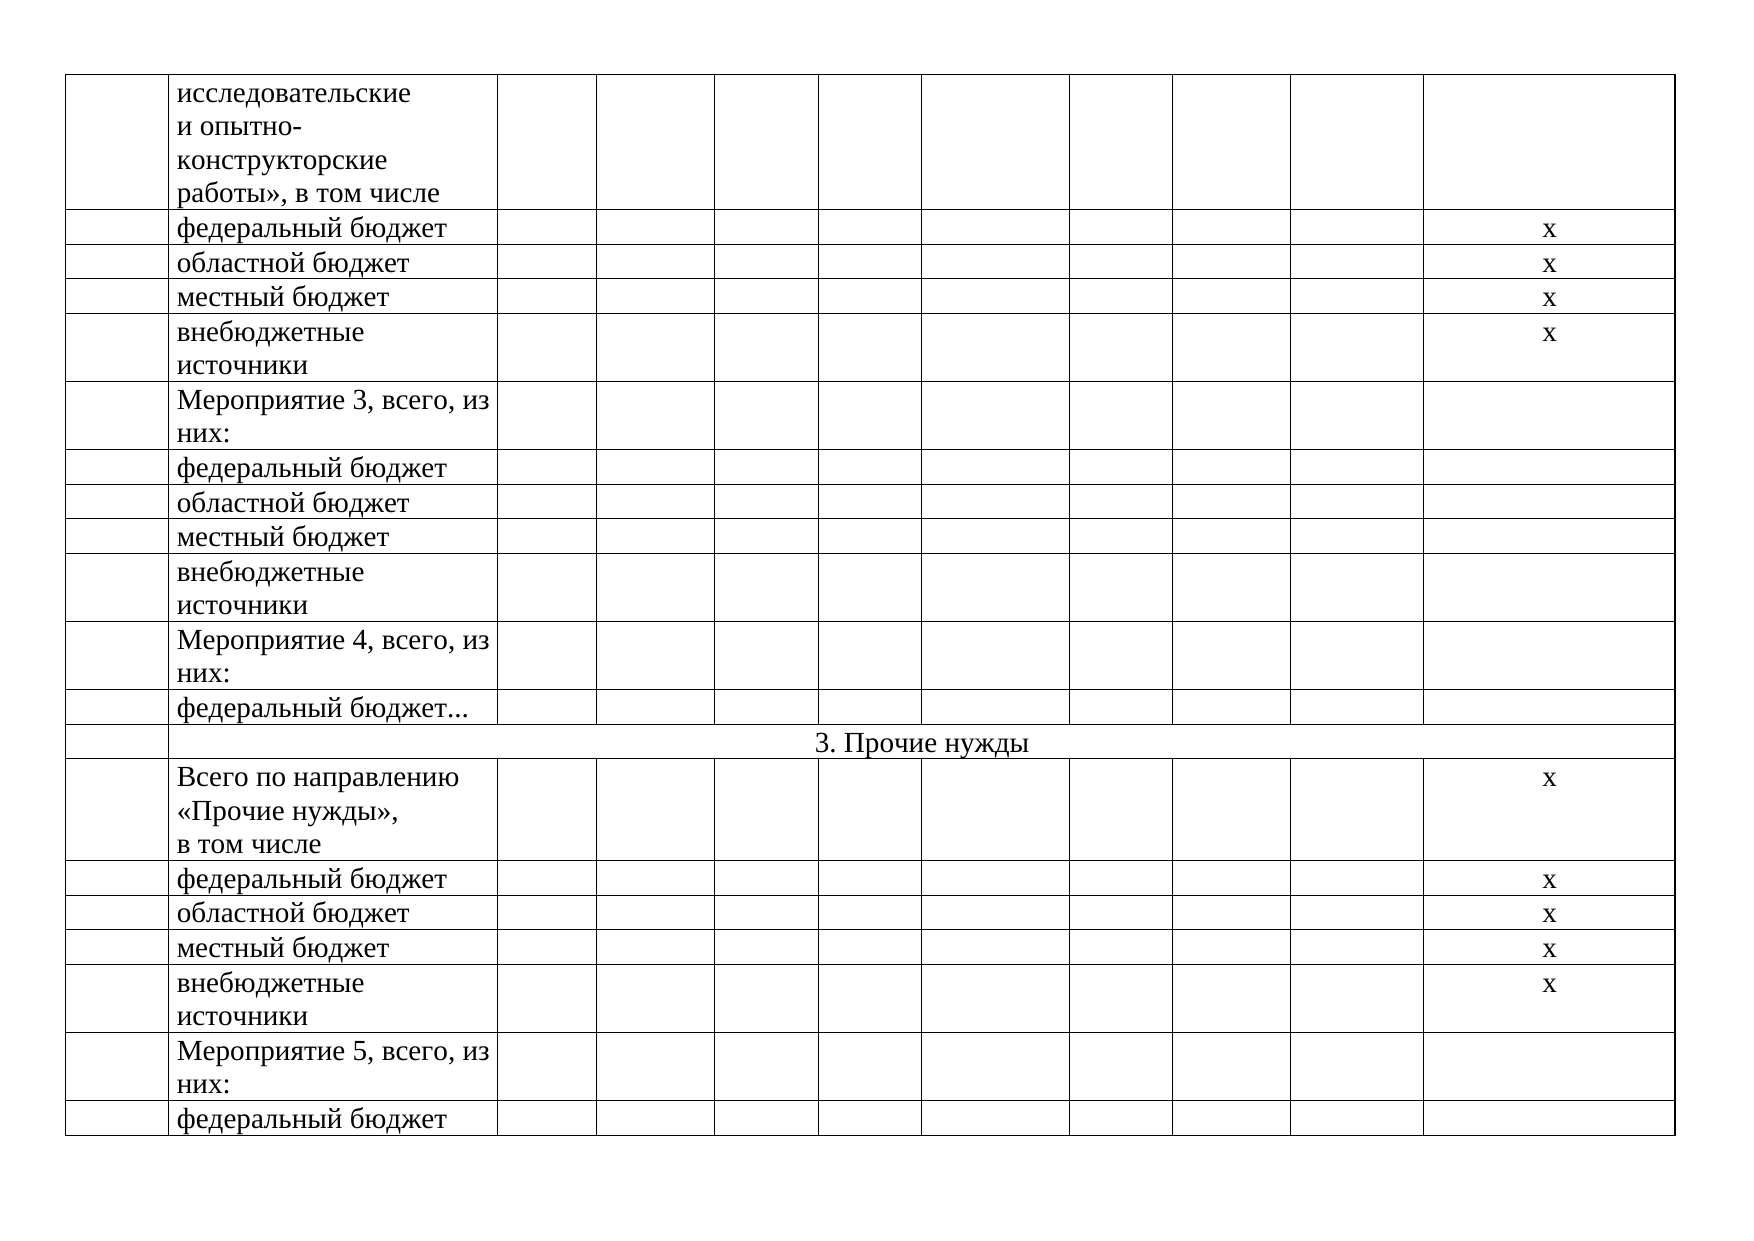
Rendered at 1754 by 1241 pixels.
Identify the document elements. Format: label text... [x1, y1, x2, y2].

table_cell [169, 75, 497, 209]
table_cell [597, 314, 714, 381]
table_cell [66, 519, 168, 553]
table_cell [498, 930, 596, 964]
table_cell [498, 965, 596, 1032]
table_cell [1424, 450, 1674, 484]
table_cell федеральный бюджет [169, 1101, 497, 1134]
table_cell [66, 450, 168, 484]
table_cell [819, 930, 921, 964]
table_cell [1070, 1033, 1172, 1100]
table_cell [1070, 965, 1172, 1032]
table_cell [922, 210, 1069, 244]
table_cell [498, 861, 596, 894]
table_cell [1070, 690, 1172, 724]
table_cell [1070, 1101, 1172, 1134]
table_cell [1173, 622, 1290, 689]
table_cell [819, 279, 921, 313]
table_cell [597, 450, 714, 484]
table_cell [597, 75, 714, 209]
table_cell x [1424, 930, 1674, 964]
table_cell [66, 1033, 168, 1100]
table_cell [597, 690, 714, 724]
table_cell [819, 485, 921, 518]
table_cell [1291, 450, 1423, 484]
table_cell [1291, 485, 1423, 518]
table_cell [819, 861, 921, 894]
table_cell [715, 314, 818, 381]
table_cell [922, 690, 1069, 724]
table_cell [1424, 485, 1674, 518]
table_cell [922, 314, 1069, 381]
table_cell [819, 759, 921, 860]
table_cell [819, 965, 921, 1032]
table_cell [715, 861, 818, 894]
table_cell [1173, 1033, 1290, 1100]
table_cell [922, 245, 1069, 278]
table_cell местный бюджет [169, 279, 497, 313]
table_cell [1173, 519, 1290, 553]
table_cell [715, 450, 818, 484]
table_cell [66, 314, 168, 381]
table_cell [1291, 759, 1423, 860]
table_cell x [1424, 896, 1674, 929]
table_cell областной бюджет [169, 485, 497, 518]
table_cell [66, 210, 168, 244]
table_cell [1173, 485, 1290, 518]
table_cell [66, 759, 168, 860]
table_cell [498, 759, 596, 860]
table_cell 3. Прочие нужды [169, 725, 1674, 758]
table_cell [1291, 210, 1423, 244]
table_cell [1070, 314, 1172, 381]
table_cell [1173, 314, 1290, 381]
table_cell [66, 1101, 168, 1134]
table_cell [715, 930, 818, 964]
table_cell x [1424, 314, 1674, 381]
table_cell [922, 759, 1069, 860]
table_cell [819, 519, 921, 553]
table_cell [597, 382, 714, 449]
table_cell [819, 622, 921, 689]
table_cell [498, 1033, 596, 1100]
table_cell [66, 861, 168, 894]
table_cell [66, 896, 168, 929]
table_cell [715, 896, 818, 929]
table_cell [819, 210, 921, 244]
table_cell [1291, 896, 1423, 929]
table_cell [498, 485, 596, 518]
table_cell [1173, 1101, 1290, 1134]
table_cell [66, 485, 168, 518]
table_cell [922, 75, 1069, 209]
table_cell [498, 245, 596, 278]
table_cell [1173, 75, 1290, 209]
table_cell [1173, 245, 1290, 278]
table_cell [819, 1101, 921, 1134]
table_cell [1291, 279, 1423, 313]
table_cell [1173, 690, 1290, 724]
table_cell федеральный бюджет [169, 450, 497, 484]
table_cell [1291, 245, 1423, 278]
table_cell [597, 861, 714, 894]
table_cell [1424, 622, 1674, 689]
table_cell [1291, 861, 1423, 894]
table_cell [922, 1101, 1069, 1134]
table_cell x [1424, 861, 1674, 894]
table_cell [1424, 554, 1674, 621]
table_cell федеральный бюджет... [169, 690, 497, 724]
table_cell [498, 75, 596, 209]
table_cell [597, 519, 714, 553]
table_cell [597, 554, 714, 621]
table_cell [66, 965, 168, 1032]
table_cell [1291, 314, 1423, 381]
table_cell [922, 861, 1069, 894]
table_cell [1173, 930, 1290, 964]
table_cell [715, 1101, 818, 1134]
table_cell [922, 965, 1069, 1032]
table_cell x [1424, 245, 1674, 278]
table_cell [597, 245, 714, 278]
table_cell [597, 485, 714, 518]
table_cell [819, 245, 921, 278]
table_cell [1424, 519, 1674, 553]
table_cell [1070, 382, 1172, 449]
table_cell [597, 896, 714, 929]
table_cell [1291, 554, 1423, 621]
table_cell местный бюджет [169, 519, 497, 553]
table_cell областной бюджет [169, 245, 497, 278]
table_cell [1424, 690, 1674, 724]
table_cell Мероприятие 4, всего, из них: [169, 622, 497, 689]
table_cell федеральный бюджет [169, 861, 497, 894]
table_cell внебюджетные источники [169, 554, 497, 621]
table_cell [1424, 382, 1674, 449]
table_cell [1424, 1033, 1674, 1100]
table_cell [597, 1033, 714, 1100]
table_cell [1291, 519, 1423, 553]
table_cell [1424, 1101, 1674, 1134]
table_cell [819, 896, 921, 929]
table_cell [715, 279, 818, 313]
table_cell [1291, 690, 1423, 724]
table_cell [1070, 245, 1172, 278]
table_cell [1070, 896, 1172, 929]
table_cell [597, 279, 714, 313]
table_cell [498, 382, 596, 449]
table_cell [922, 519, 1069, 553]
table_cell [715, 965, 818, 1032]
table_cell [715, 245, 818, 278]
table_cell [597, 622, 714, 689]
table_cell [715, 1033, 818, 1100]
table_cell [819, 382, 921, 449]
table_cell внебюджетные источники [169, 314, 497, 381]
table_cell [1173, 965, 1290, 1032]
table_cell [66, 75, 168, 209]
table_cell внебюджетные источники [169, 965, 497, 1032]
table_cell x [1424, 210, 1674, 244]
table_cell [715, 759, 818, 860]
table_cell [1070, 622, 1172, 689]
table_cell [715, 75, 818, 209]
table_cell [1173, 210, 1290, 244]
table_cell x [1424, 965, 1674, 1032]
table_cell [498, 279, 596, 313]
table_cell [1070, 930, 1172, 964]
table_cell [819, 450, 921, 484]
table_cell [819, 554, 921, 621]
table_cell [819, 1033, 921, 1100]
table_cell [1173, 382, 1290, 449]
table_cell [66, 382, 168, 449]
table_cell [922, 485, 1069, 518]
table_cell [819, 314, 921, 381]
table_cell [498, 519, 596, 553]
table_cell [498, 554, 596, 621]
table_cell [715, 622, 818, 689]
table_cell [66, 554, 168, 621]
table_cell [922, 554, 1069, 621]
table_cell [1291, 965, 1423, 1032]
table_cell [1291, 382, 1423, 449]
table_cell Всего по направлению «Прочие нужды», в том числе [169, 759, 497, 860]
table_cell [819, 690, 921, 724]
table_cell [498, 210, 596, 244]
table_cell [498, 450, 596, 484]
table_cell [1291, 930, 1423, 964]
table_cell [1070, 554, 1172, 621]
table_cell [1173, 450, 1290, 484]
table_cell местный бюджет [169, 930, 497, 964]
table_cell [498, 1101, 596, 1134]
table_cell [1173, 554, 1290, 621]
table_cell [498, 690, 596, 724]
table_cell [1070, 519, 1172, 553]
table_cell федеральный бюджет [169, 210, 497, 244]
table_cell [922, 450, 1069, 484]
table_cell [597, 1101, 714, 1134]
table_cell [1070, 210, 1172, 244]
table_cell [66, 622, 168, 689]
table_cell [922, 1033, 1069, 1100]
table_cell [1173, 279, 1290, 313]
table_cell [498, 622, 596, 689]
table_cell областной бюджет [169, 896, 497, 929]
table_cell Мероприятие 5, всего, из них: [169, 1033, 497, 1100]
table_cell x [1424, 759, 1674, 860]
table_cell [922, 896, 1069, 929]
table_cell [1070, 861, 1172, 894]
table_cell Мероприятие 3, всего, из них: [169, 382, 497, 449]
table_cell [498, 314, 596, 381]
table_cell [715, 485, 818, 518]
table_cell [922, 382, 1069, 449]
table_cell [1173, 759, 1290, 860]
table_cell [922, 930, 1069, 964]
table_cell [66, 245, 168, 278]
table_cell [597, 965, 714, 1032]
table_cell [1173, 896, 1290, 929]
table_cell [1173, 861, 1290, 894]
table_cell [1291, 1101, 1423, 1134]
table_cell [66, 725, 168, 758]
table_cell [819, 75, 921, 209]
table_cell [1070, 759, 1172, 860]
table_cell [1070, 450, 1172, 484]
table_cell [66, 930, 168, 964]
table_cell [66, 690, 168, 724]
table_cell [1070, 279, 1172, 313]
table_cell [715, 690, 818, 724]
table_cell [715, 519, 818, 553]
table_cell [715, 554, 818, 621]
table_cell [597, 759, 714, 860]
table_cell [1291, 622, 1423, 689]
table_cell [1070, 485, 1172, 518]
table_cell [922, 279, 1069, 313]
table_cell x [1424, 279, 1674, 313]
table_cell [597, 930, 714, 964]
table_cell [715, 210, 818, 244]
table_cell [597, 210, 714, 244]
table_cell [1070, 75, 1172, 209]
table_cell [1291, 1033, 1423, 1100]
table_cell x [1424, 75, 1674, 209]
table_cell [1291, 75, 1423, 209]
table_cell [715, 382, 818, 449]
table_cell [66, 279, 168, 313]
table_cell [498, 896, 596, 929]
table_cell [922, 622, 1069, 689]
